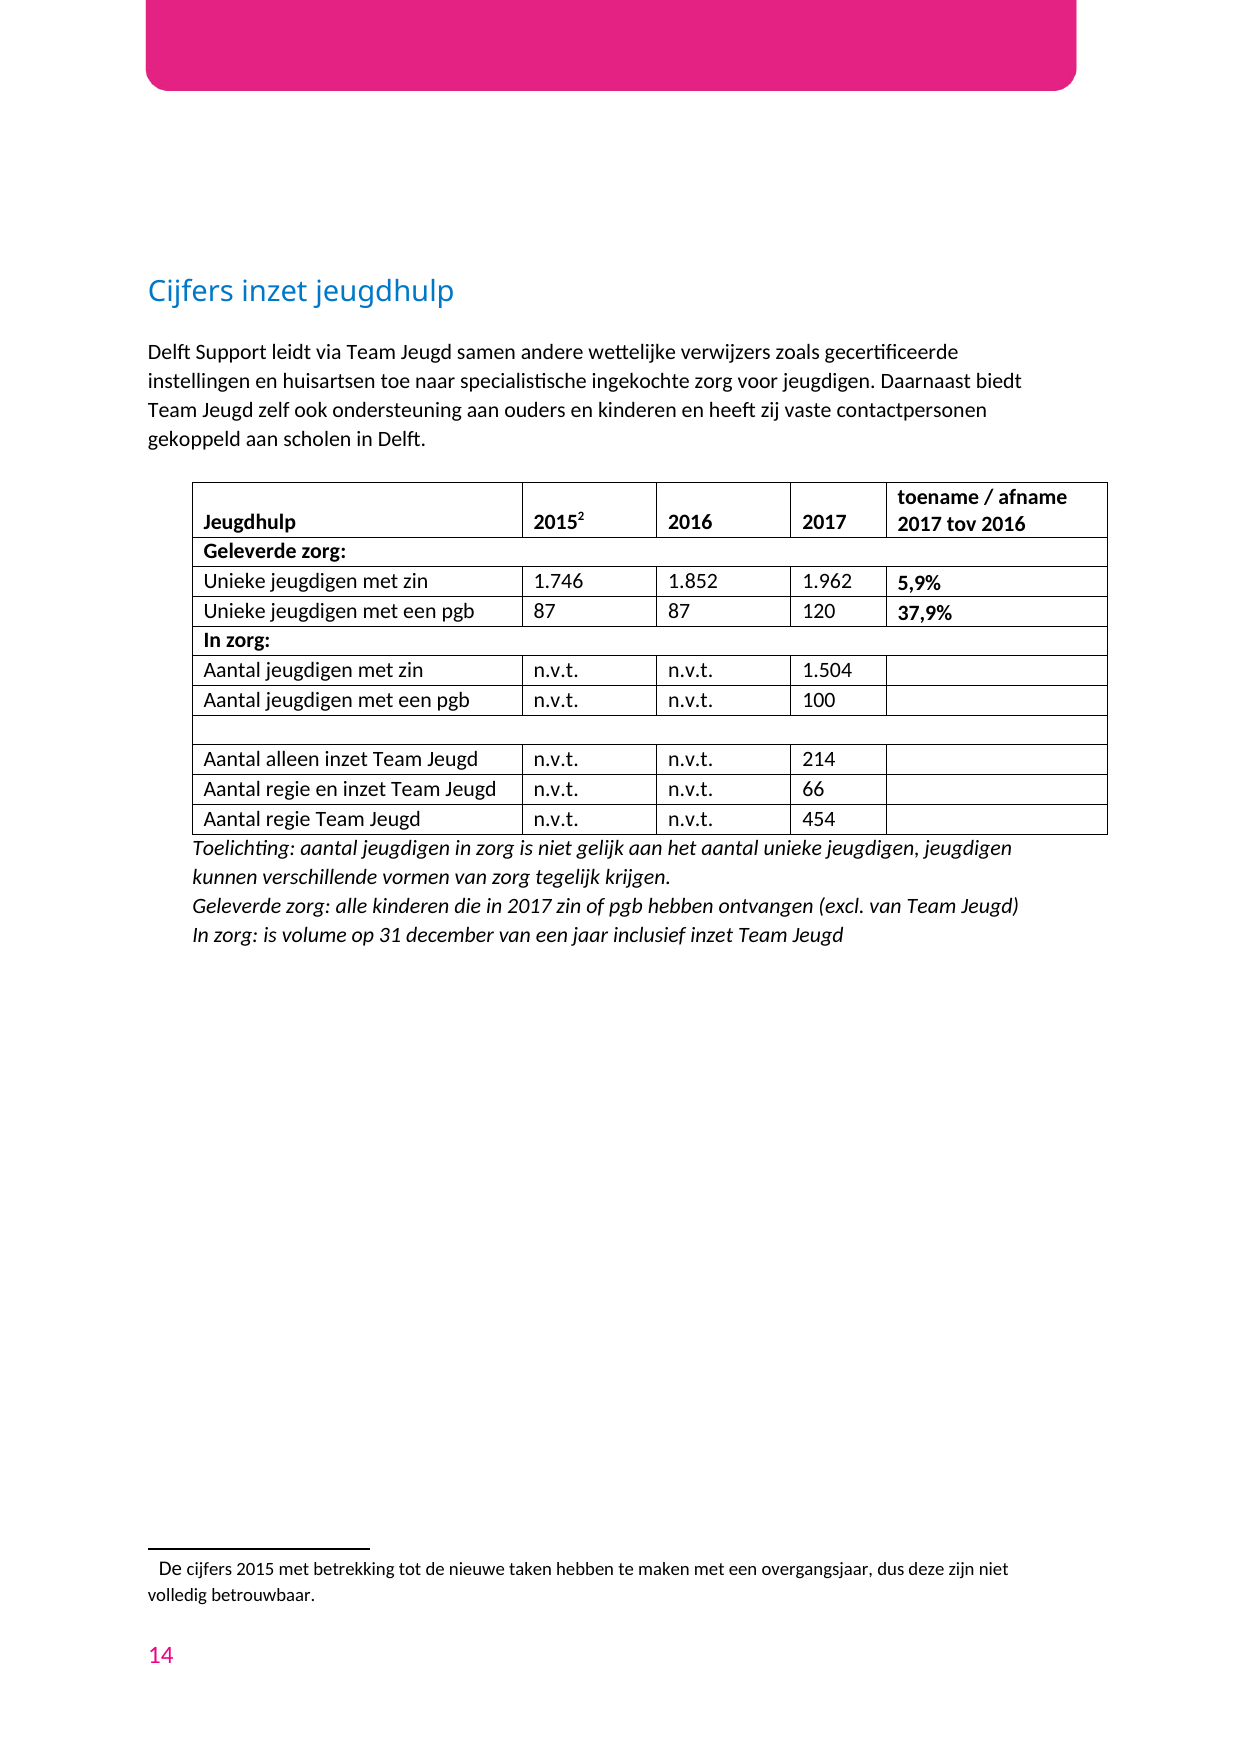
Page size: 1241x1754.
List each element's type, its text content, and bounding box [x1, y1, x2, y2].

table_cell n.v.t. [523, 775, 656, 804]
subtitle Cijfers inzet jeugdhulp [148, 270, 1034, 310]
table_cell Aantal regie en inzet Team Jeugd [193, 775, 522, 804]
subtitle Delft Support leidt via Team Jeugd samen andere wettelijke verwijzers zoals gecertificeerde instellingen en huisartsen toe naar specialistische ingekochte zorg voor jeugdigen. Daarnaast biedt Team Jeugd zelf ook ondersteuning aan ouders en kinderen en heeft zij vaste contactpersonen gekoppeld aan scholen in Delft. [148, 338, 1034, 451]
table_cell Aantal alleen inzet Team Jeugd [193, 745, 522, 774]
table_cell Unieke jeugdigen met zin [193, 567, 522, 596]
subtitle Toelichting: aantal jeugdigen in zorg is niet gelijk aan het aantal unieke jeugdigen, jeugdigen kunnen verschillende vormen van zorg tegelijk krijgen. [192, 835, 1034, 890]
table_cell 37,9% [887, 597, 1107, 626]
table_cell 1.962 [791, 567, 886, 596]
table_cell Aantal regie Team Jeugd [193, 805, 522, 833]
table_header Jeugdhulp [193, 483, 522, 537]
table_cell n.v.t. [523, 745, 656, 774]
table_cell n.v.t. [657, 656, 790, 685]
table_cell [887, 775, 1107, 804]
table_cell 1.746 [523, 567, 656, 596]
subtitle In zorg: is volume op 31 december van een jaar inclusief inzet Team Jeugd [192, 921, 1034, 947]
table_header toename / afname 2017 tov 2016 [887, 483, 1107, 537]
table_cell 87 [523, 597, 656, 626]
table_cell n.v.t. [523, 656, 656, 685]
table_cell 66 [791, 775, 886, 804]
table_cell [193, 716, 1107, 744]
table_header 2015 [523, 483, 656, 537]
table_cell 454 [791, 805, 886, 833]
table_cell 5,9% [887, 567, 1107, 596]
table_header 2017 [791, 483, 886, 537]
table_cell 1.852 [657, 567, 790, 596]
table_cell 87 [657, 597, 790, 626]
picture [0, 0, 1239, 1754]
table_cell 1.504 [791, 656, 886, 685]
table_cell In zorg: [193, 627, 1107, 655]
table_cell [887, 745, 1107, 774]
table_cell 214 [791, 745, 886, 774]
table_cell [887, 805, 1107, 833]
table_cell n.v.t. [523, 686, 656, 715]
table_cell Aantal jeugdigen met een pgb [193, 686, 522, 715]
table_cell [887, 656, 1107, 685]
table_cell Aantal jeugdigen met zin [193, 656, 522, 685]
table_cell Unieke jeugdigen met een pgb [193, 597, 522, 626]
table_cell n.v.t. [657, 805, 790, 833]
table_cell n.v.t. [657, 745, 790, 774]
table_cell [887, 686, 1107, 715]
subtitle Geleverde zorg: alle kinderen die in 2017 zin of pgb hebben ontvangen (excl. van Team Jeugd) [192, 892, 1034, 919]
table_cell 120 [791, 597, 886, 626]
table_cell n.v.t. [657, 686, 790, 715]
table_cell n.v.t. [523, 805, 656, 833]
table_cell n.v.t. [657, 775, 790, 804]
table_header 2016 [657, 483, 790, 537]
table_cell Geleverde zorg: [193, 538, 1107, 566]
table_cell 100 [791, 686, 886, 715]
